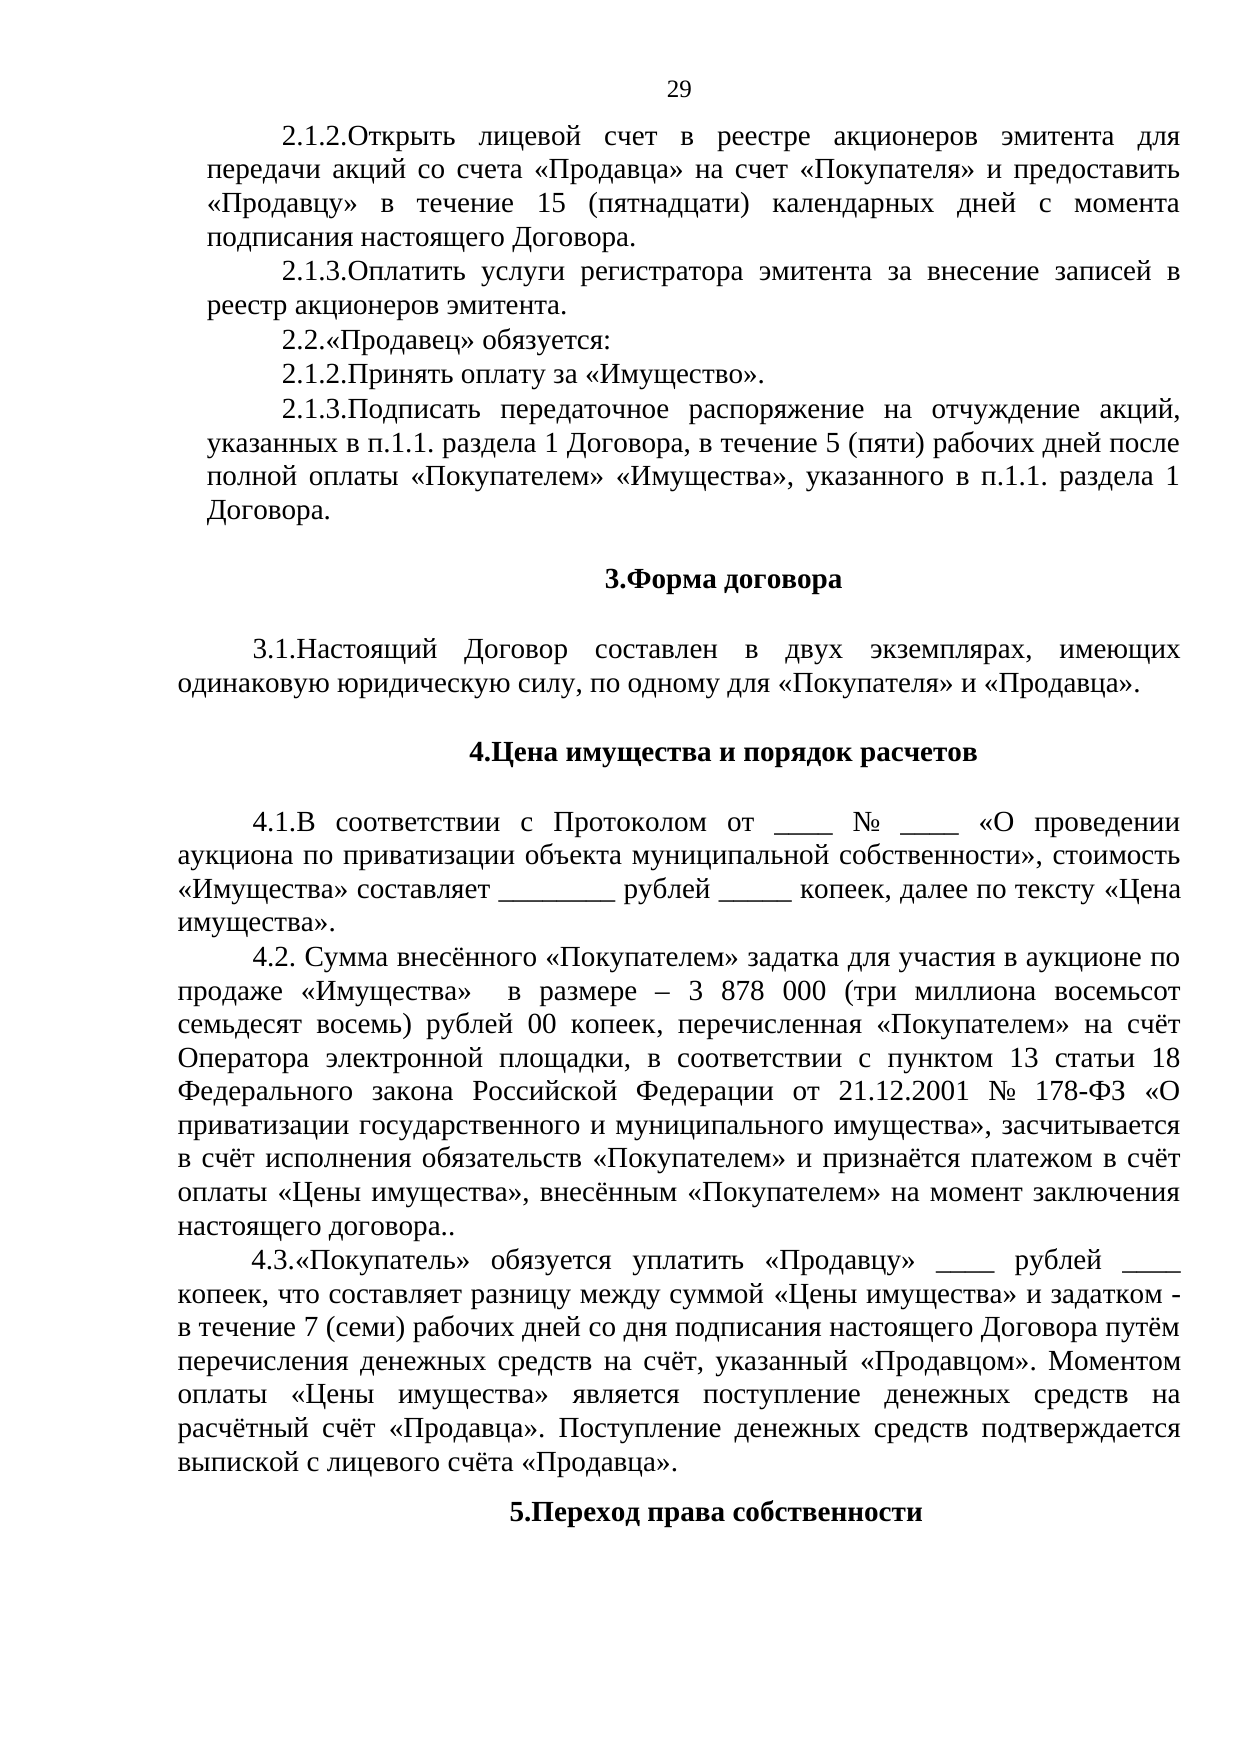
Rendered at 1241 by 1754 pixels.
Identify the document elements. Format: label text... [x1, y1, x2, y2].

text 2.2.«Продавец» обязуется: [207, 322, 1181, 355]
text 4.Цена имущества и порядок расчетов [177, 734, 1181, 768]
text 2.1.2.Открыть лицевой счет в реестре акционеров эмитента для передачи акций со счета «Продавца» на счет «Покупателя» и предоставить «Продавцу» в течение 15 (пятнадцати) календарных дней с момента подписания настоящего Договора. [207, 118, 1181, 252]
text 2.1.3.Оплатить услуги регистратора эмитента за внесение записей в реестр акционеров эмитента. [207, 253, 1181, 321]
text 2.1.2.Принять оплату за «Имущество». [207, 357, 1181, 390]
text 3.1.Настоящий Договор составлен в двух экземплярах, имеющих одинаковую юридическую силу, по одному для «Покупателя» и «Продавца». [177, 631, 1181, 698]
text 5.Переход права собственности [177, 1494, 1181, 1527]
text 3.Форма договора [177, 562, 1181, 595]
text 4.3.«Покупатель» обязуется уплатить «Продавцу» ____ рублей ____ копеек, что составляет разницу между суммой «Цены имущества» и задатком - в течение 7 (семи) рабочих дней со дня подписания настоящего Договора путём перечисления денежных средств на счёт, указанный «Продавцом». Моментом оплаты «Цены имущества» является поступление денежных средств на расчётный счёт «Продавца». Поступление денежных средств подтверждается выпиской с лицевого счёта «Продавца». [177, 1242, 1181, 1477]
text 4.1.В соответствии с Протоколом от ____ № ____ «О проведении аукциона по приватизации объекта муниципальной собственности», стоимость «Имущества» составляет ________ рублей _____ копеек, далее по тексту «Цена имущества». [177, 804, 1181, 938]
text 4.2. Сумма внесённого «Покупателем» задатка для участия в аукционе по продаже «Имущества» в размере – 3 878 000 (три миллиона восемьсот семьдесят восемь) рублей 00 копеек, перечисленная «Покупателем» на счёт Оператора электронной площадки, в соответствии с пунктом 13 статьи 18 Федерального закона Российской Федерации от 21.12.2001 № 178-ФЗ «О приватизации государственного и муниципального имущества», засчитывается в счёт исполнения обязательств «Покупателем» и признаётся платежом в счёт оплаты «Цены имущества», внесённым «Покупателем» на момент заключения настоящего договора.. [177, 939, 1181, 1241]
text 2.1.3.Подписать передаточное распоряжение на отчуждение акций, указанных в п.1.1. раздела 1 Договора, в течение 5 (пяти) рабочих дней после полной оплаты «Покупателем» «Имущества», указанного в п.1.1. раздела 1 Договора. [207, 391, 1181, 526]
